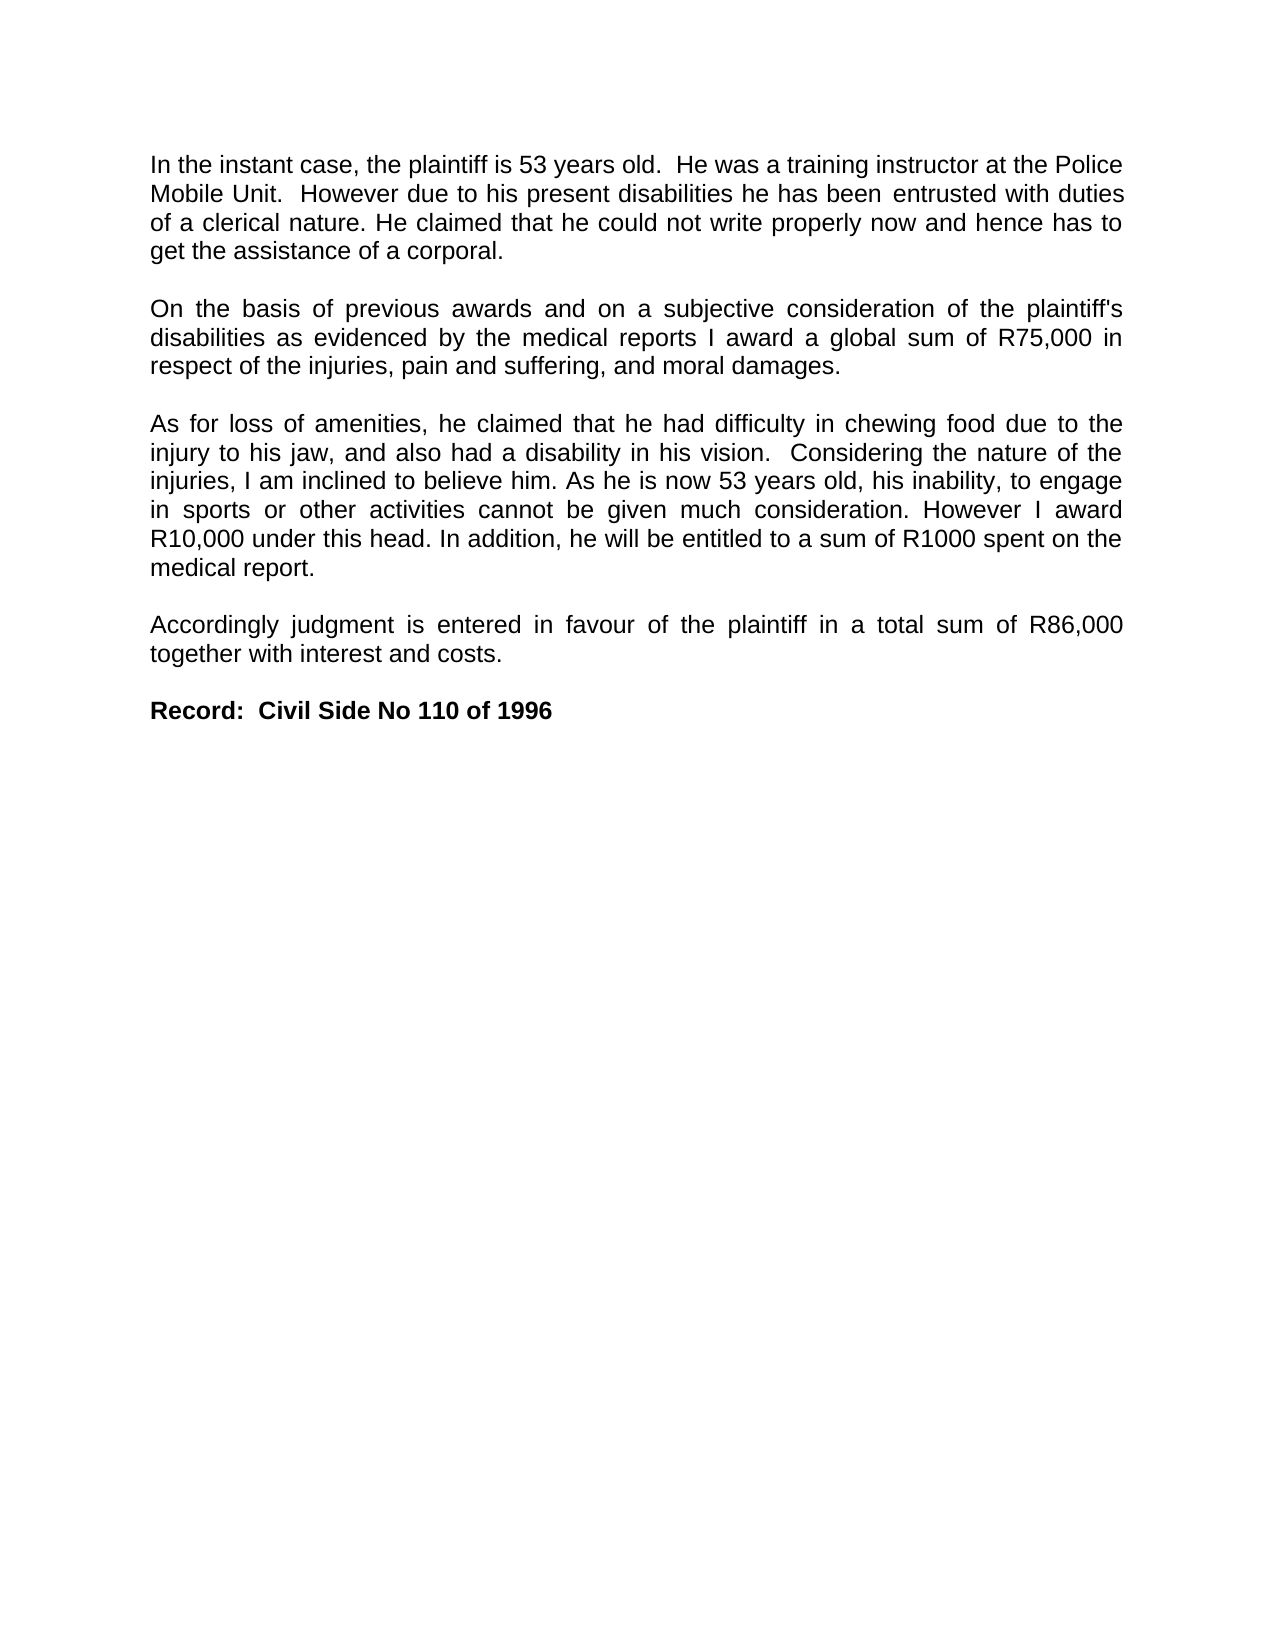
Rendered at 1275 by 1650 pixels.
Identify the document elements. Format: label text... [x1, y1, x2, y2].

text On the basis of previous awards and on a subjective consideration of the plaintiff's disabilities as evidenced by the medical reports I award a global sum of R75,000 in respect of the injuries, pain and suffering, and moral damages. [150, 294, 1125, 380]
text Record: Civil Side No 110 of 1996 [150, 696, 1125, 725]
text Accordingly judgment is entered in favour of the plaintiff in a total sum of R86,000 together with interest and costs. [150, 610, 1125, 667]
text In the instant case, the plaintiff is 53 years old. He was a training instructor at the Police Mobile Unit. However due to his present disabilities he has been entrusted with duties of a clerical nature. He claimed that he could not write properly now and hence has to get the assistance of a corporal. [150, 150, 1125, 265]
text As for loss of amenities, he claimed that he had difficulty in chewing food due to the injury to his jaw, and also had a disability in his vision. Considering the nature of the injuries, I am inclined to believe him. As he is now 53 years old, his inability, to engage in sports or other activities cannot be given much consideration. However I award R10,000 under this head. In addition, he will be entitled to a sum of R1000 spent on the medical report. [150, 409, 1125, 581]
